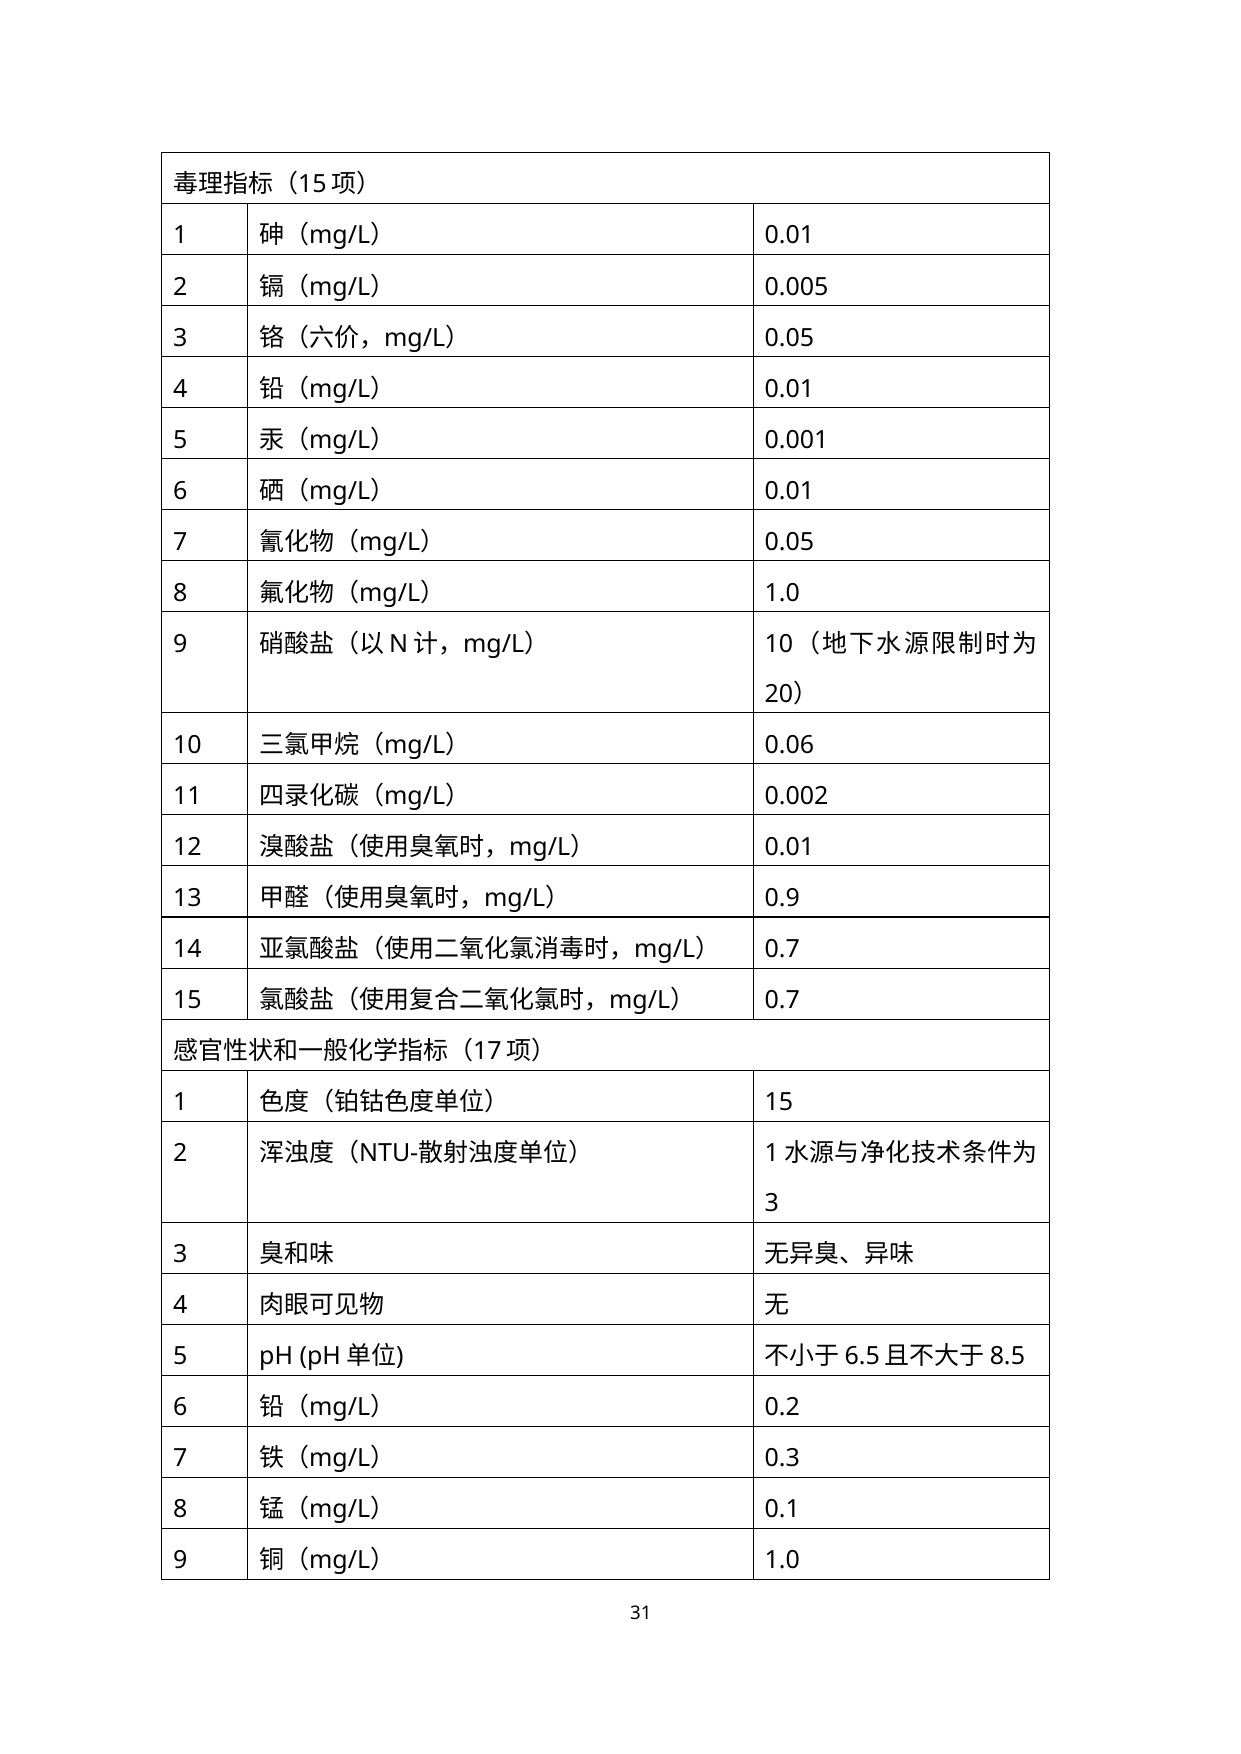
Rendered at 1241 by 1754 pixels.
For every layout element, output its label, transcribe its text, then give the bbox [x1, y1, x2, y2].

table_cell 0.7 [754, 918, 1049, 967]
table_cell 12 [162, 815, 247, 865]
table_cell 0.002 [754, 764, 1049, 814]
table_cell 0.01 [754, 459, 1049, 509]
table_cell 3 [162, 306, 247, 356]
table_cell 硒（mg/L） [248, 459, 753, 509]
table_cell 三氯甲烷（mg/L） [248, 713, 753, 763]
table_cell 浑浊度（NTU-散射浊度单位） [248, 1122, 753, 1222]
table_cell 3 [162, 1223, 247, 1273]
table_cell 汞（mg/L） [248, 408, 753, 458]
table_cell 2 [162, 1122, 247, 1222]
table_cell 肉眼可见物 [248, 1274, 753, 1324]
table_cell 亚氯酸盐（使用二氧化氯消毒时，mg/L） [248, 918, 753, 967]
table_cell 13 [162, 866, 247, 916]
table_cell 1 [162, 204, 247, 254]
table_cell 无 [754, 1274, 1049, 1324]
table_cell 溴酸盐（使用臭氧时，mg/L） [248, 815, 753, 865]
table_cell 0.01 [754, 204, 1049, 254]
table_cell 6 [162, 459, 247, 509]
table_cell 甲醛（使用臭氧时，mg/L） [248, 866, 753, 916]
table_cell 镉（mg/L） [248, 255, 753, 305]
table_cell 0.01 [754, 815, 1049, 865]
table_cell 铁（mg/L） [248, 1427, 753, 1477]
table_cell 无异臭、异味 [754, 1223, 1049, 1273]
table_cell 硝酸盐（以N计，mg/L） [248, 612, 753, 712]
table_cell 1 [162, 1071, 247, 1121]
table_cell 2 [162, 255, 247, 305]
table_cell 5 [162, 1325, 247, 1375]
table_cell 毒理指标（15项） [162, 153, 1049, 203]
table_cell 0.9 [754, 866, 1049, 916]
table_cell 0.05 [754, 510, 1049, 560]
table_cell 四录化碳（mg/L） [248, 764, 753, 814]
table_cell 5 [162, 408, 247, 458]
table_cell 11 [162, 764, 247, 814]
table_cell 铅（mg/L） [248, 357, 753, 407]
table_cell 8 [162, 561, 247, 611]
table_cell 感官性状和一般化学指标（17项） [162, 1020, 1049, 1069]
table_cell 0.06 [754, 713, 1049, 763]
table_cell 0.2 [754, 1376, 1049, 1426]
table_cell 色度（铂钴色度单位） [248, 1071, 753, 1121]
table_cell 铬（六价，mg/L） [248, 306, 753, 356]
table_cell 6 [162, 1376, 247, 1426]
table_cell 4 [162, 1274, 247, 1324]
table_cell 9 [162, 1529, 247, 1579]
table_cell 0.3 [754, 1427, 1049, 1477]
table_cell 1.0 [754, 1529, 1049, 1579]
table_cell 0.1 [754, 1478, 1049, 1528]
table_cell 7 [162, 1427, 247, 1477]
table_cell 氰化物（mg/L） [248, 510, 753, 560]
table_cell 1.0 [754, 561, 1049, 611]
table_cell 铜（mg/L） [248, 1529, 753, 1579]
table_cell 7 [162, 510, 247, 560]
table_cell 9 [162, 612, 247, 712]
table_cell 铅（mg/L） [248, 1376, 753, 1426]
table_cell pH (pH单位) [248, 1325, 753, 1375]
table_cell 0.7 [754, 969, 1049, 1018]
table_cell 10（地下水源限制时为20） [754, 612, 1049, 712]
table_cell 0.005 [754, 255, 1049, 305]
table_cell 0.01 [754, 357, 1049, 407]
table_cell 14 [162, 918, 247, 967]
table_cell 砷（mg/L） [248, 204, 753, 254]
table_cell 15 [162, 969, 247, 1018]
table_cell 0.05 [754, 306, 1049, 356]
table_cell 15 [754, 1071, 1049, 1121]
table_cell 不小于6.5且不大于8.5 [754, 1325, 1049, 1375]
table_cell 10 [162, 713, 247, 763]
table_cell 氯酸盐（使用复合二氧化氯时，mg/L） [248, 969, 753, 1018]
table_cell 氟化物（mg/L） [248, 561, 753, 611]
table_cell 1水源与净化技术条件为3 [754, 1122, 1049, 1222]
table_cell 4 [162, 357, 247, 407]
table_cell 臭和味 [248, 1223, 753, 1273]
table_cell 0.001 [754, 408, 1049, 458]
table_cell 8 [162, 1478, 247, 1528]
table_cell 锰（mg/L） [248, 1478, 753, 1528]
